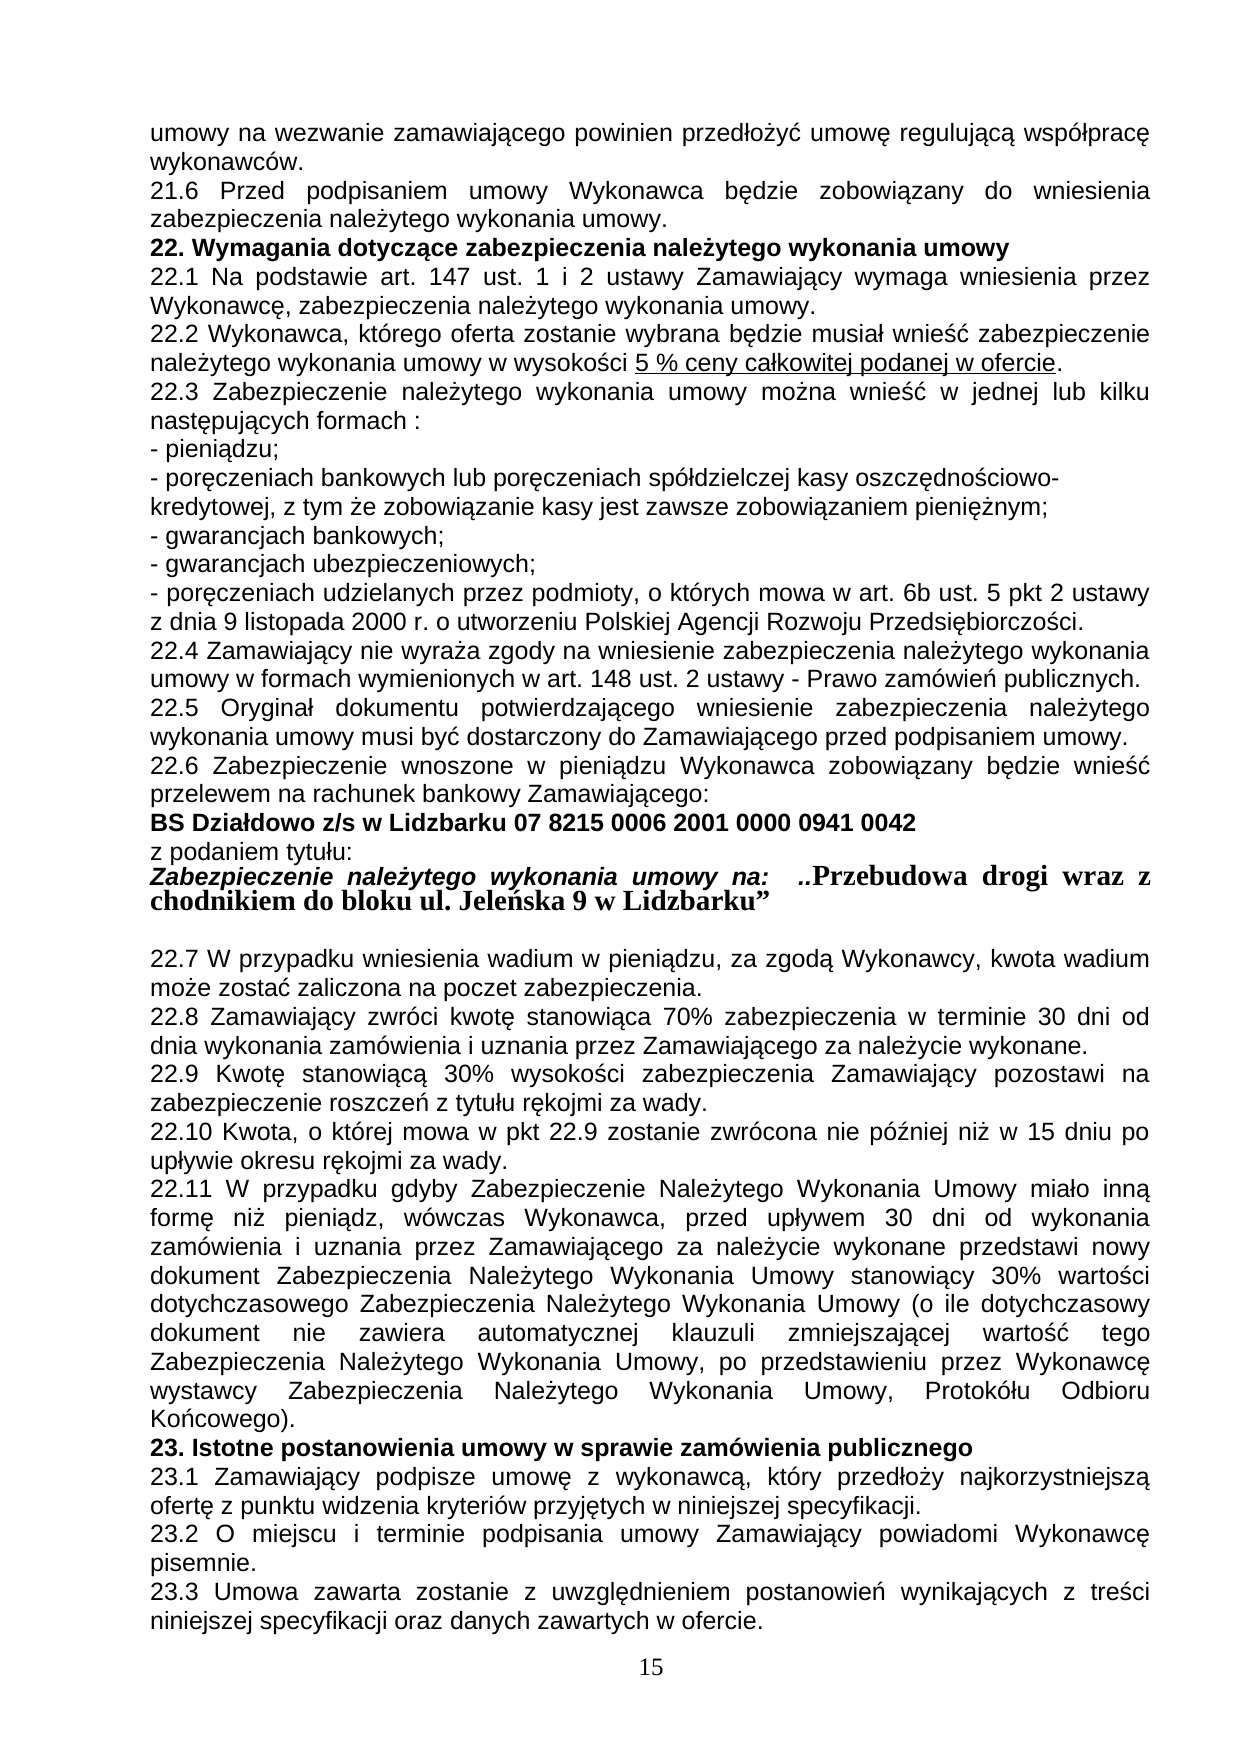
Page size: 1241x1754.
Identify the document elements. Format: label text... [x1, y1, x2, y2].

text BS Działdowo z/s w Lidzbarku 07 8215 0006 2001 0000 0941 0042 [150, 808, 1151, 837]
text 22.10 Kwota, o której mowa w pkt 22.9 zostanie zwrócona nie później niż w 15 dniu po upływie okresu rękojmi za wady. [150, 1117, 1151, 1174]
text 23.1 Zamawiający podpisze umowę z wykonawcą, który przedłoży najkorzystniejszą ofertę z punktu widzenia kryteriów przyjętych w niniejszej specyfikacji. [150, 1462, 1151, 1519]
text 22.4 Zamawiający nie wyraża zgody na wniesienie zabezpieczenia należytego wykonania umowy w formach wymienionych w art. 148 ust. 2 ustawy - Prawo zamówień publicznych. [150, 636, 1151, 693]
text Zabezpieczenie należytego wykonania umowy na: ..Przebudowa drogi wraz z chodnikiem do bloku ul. Jeleńska 9 w Lidzbarku” [150, 866, 1151, 916]
text 23. Istotne postanowienia umowy w sprawie zamówienia publicznego [150, 1433, 1151, 1462]
text z podaniem tytułu: [150, 837, 1151, 866]
text - gwarancjach ubezpieczeniowych; [150, 549, 1151, 578]
text 22.1 Na podstawie art. 147 ust. 1 i 2 ustawy Zamawiający wymaga wniesienia przez Wykonawcę, zabezpieczenia należytego wykonania umowy. [150, 262, 1151, 319]
text 23.3 Umowa zawarta zostanie z uwzględnieniem postanowień wynikających z treści niniejszej specyfikacji oraz danych zawartych w ofercie. [150, 1577, 1151, 1634]
text 22.9 Kwotę stanowiącą 30% wysokości zabezpieczenia Zamawiający pozostawi na zabezpieczenie roszczeń z tytułu rękojmi za wady. [150, 1059, 1151, 1117]
text 22.2 Wykonawca, którego oferta zostanie wybrana będzie musiał wnieść zabezpieczenie należytego wykonania umowy w wysokości 5 % ceny całkowitej podanej w ofercie. [150, 319, 1151, 377]
text - poręczeniach udzielanych przez podmioty, o których mowa w art. 6b ust. 5 pkt 2 ustawy z dnia 9 listopada 2000 r. o utworzeniu Polskiej Agencji Rozwoju Przedsiębiorczości. [150, 578, 1151, 636]
text 22.7 W przypadku wniesienia wadium w pieniądzu, za zgodą Wykonawcy, kwota wadium może zostać zaliczona na poczet zabezpieczenia. [150, 944, 1151, 1002]
text 22.5 Oryginał dokumentu potwierdzającego wniesienie zabezpieczenia należytego wykonania umowy musi być dostarczony do Zamawiającego przed podpisaniem umowy. [150, 693, 1151, 751]
text 22.8 Zamawiający zwróci kwotę stanowiąca 70% zabezpieczenia w terminie 30 dni od dnia wykonania zamówienia i uznania przez Zamawiającego za należycie wykonane. [150, 1002, 1151, 1059]
text - gwarancjach bankowych; [150, 521, 1151, 549]
text 23.2 O miejscu i terminie podpisania umowy Zamawiający powiadomi Wykonawcę pisemnie. [150, 1519, 1151, 1577]
text - poręczeniach bankowych lub poręczeniach spółdzielczej kasy oszczędnościowo-kredytowej, z tym że zobowiązanie kasy jest zawsze zobowiązaniem pieniężnym; [150, 463, 1151, 521]
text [150, 118, 1151, 176]
text 22.11 W przypadku gdyby Zabezpieczenie Należytego Wykonania Umowy miało inną formę niż pieniądz, wówczas Wykonawca, przed upływem 30 dni od wykonania zamówienia i uznania przez Zamawiającego za należycie wykonane przedstawi nowy dokument Zabezpieczenia Należytego Wykonania Umowy stanowiący 30% wartości dotychczasowego Zabezpieczenia Należytego Wykonania Umowy (o ile dotychczasowy dokument nie zawiera automatycznej klauzuli zmniejszającej wartość tego Zabezpieczenia Należytego Wykonania Umowy, po przedstawieniu przez Wykonawcę wystawcy Zabezpieczenia Należytego Wykonania Umowy, Protokółu Odbioru Końcowego). [150, 1174, 1151, 1433]
text 22.3 Zabezpieczenie należytego wykonania umowy można wnieść w jednej lub kilku następujących formach : [150, 377, 1151, 434]
text 22. Wymagania dotyczące zabezpieczenia należytego wykonania umowy [150, 233, 1151, 262]
text 22.6 Zabezpieczenie wnoszone w pieniądzu Wykonawca zobowiązany będzie wnieść przelewem na rachunek bankowy Zamawiającego: [150, 751, 1151, 808]
text 21.6 Przed podpisaniem umowy Wykonawca będzie zobowiązany do wniesienia zabezpieczenia należytego wykonania umowy. [150, 176, 1151, 233]
text - pieniądzu; [150, 434, 1151, 463]
